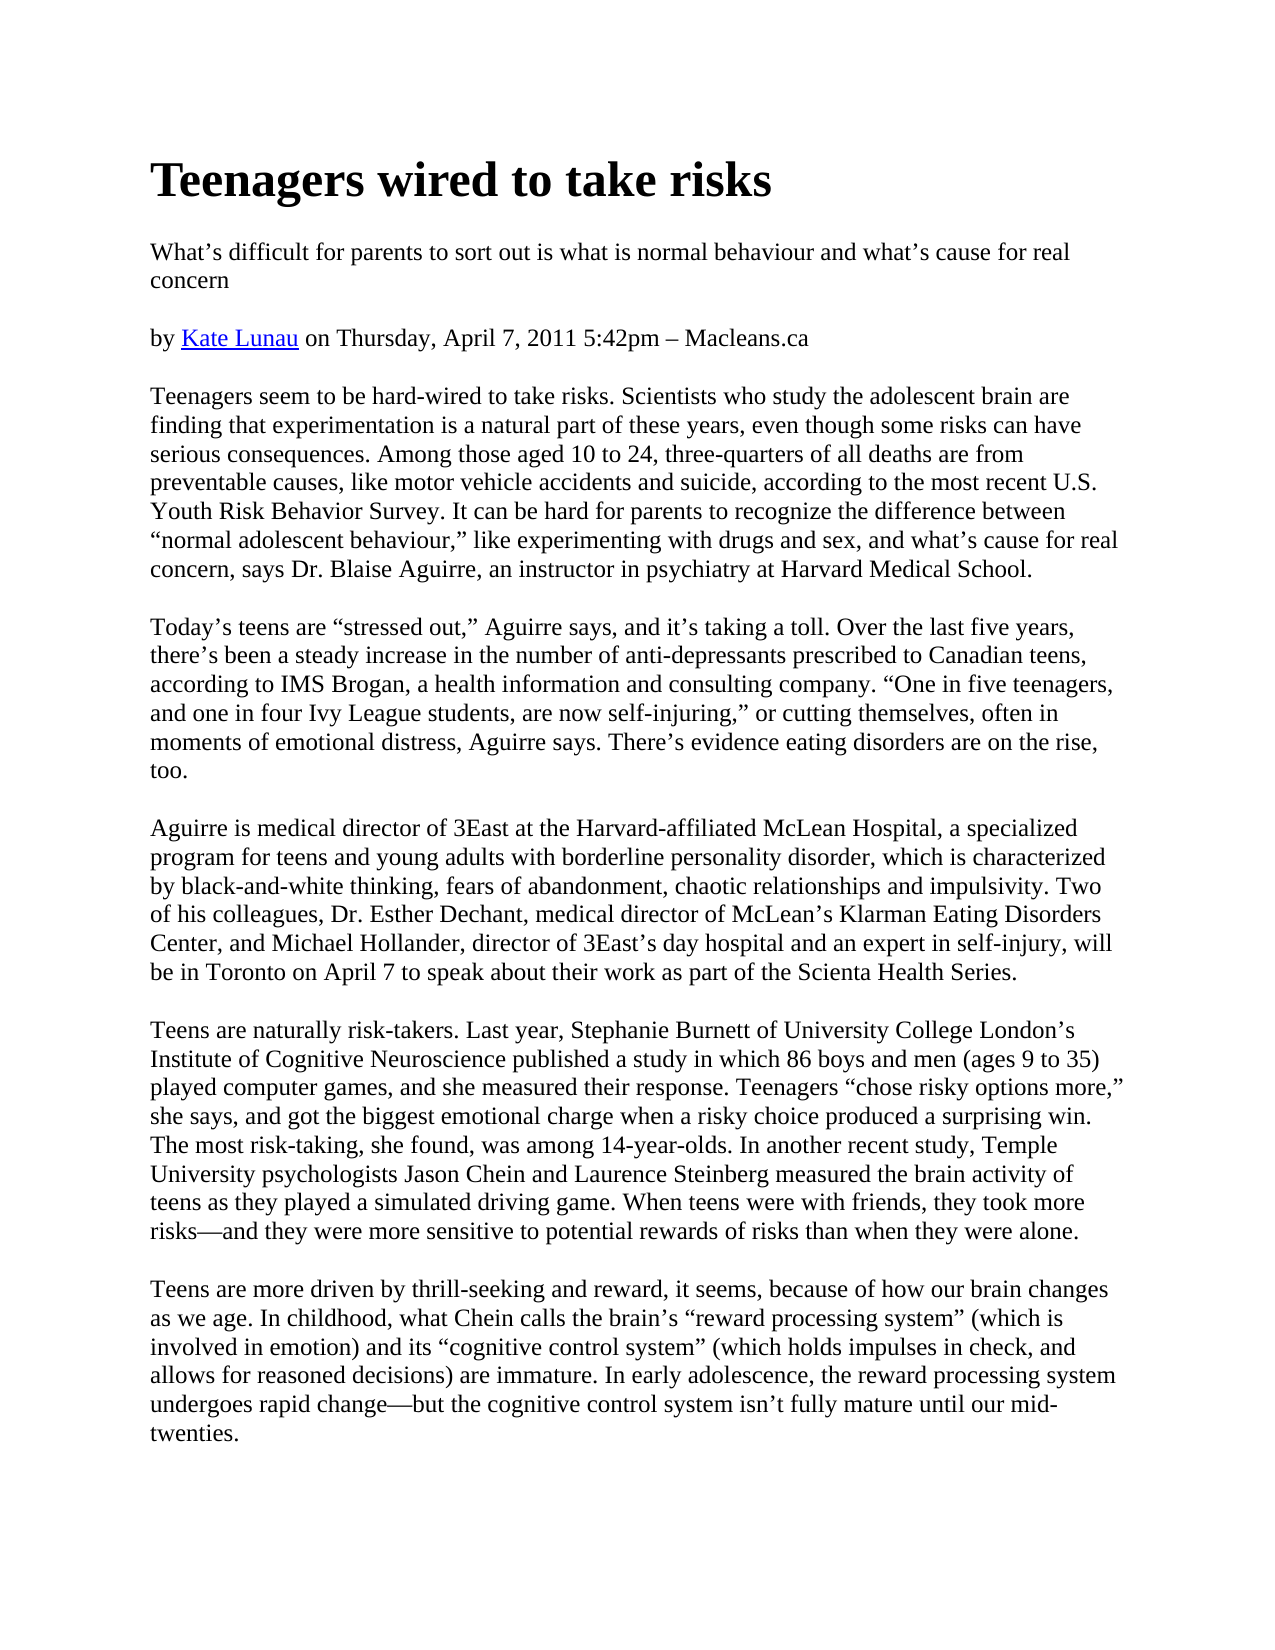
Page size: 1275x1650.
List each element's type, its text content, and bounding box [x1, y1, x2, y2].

text Aguirre is medical director of 3East at the Harvard-affiliated McLean Hospital, a specialized program for teens and young adults with borderline personality disorder, which is characterized by black-and-white thinking, fears of abandonment, chaotic relationships and impulsivity. Two of his colleagues, Dr. Esther Dechant, medical director of McLean’s Klarman Eating Disorders Center, and Michael Hollander, director of 3East’s day hospital and an expert in self-injury, will be in Toronto on April 7 to speak about their work as part of the Scienta Health Series. [150, 813, 1125, 986]
text What’s difficult for parents to sort out is what is normal behaviour and what’s cause for real concern [150, 237, 1125, 294]
text Teens are more driven by thrill-seeking and reward, it seems, because of how our brain changes as we age. In childhood, what Chein calls the brain’s “reward processing system” (which is involved in emotion) and its “cognitive control system” (which holds impulses in check, and allows for reasoned decisions) are immature. In early adolescence, the reward processing system undergoes rapid change—but the cognitive control system isn’t fully mature until our mid-twenties. [150, 1274, 1125, 1447]
text Today’s teens are “stressed out,” Aguirre says, and it’s taking a toll. Over the last five years, there’s been a steady increase in the number of anti-depressants prescribed to Canadian teens, according to IMS Brogan, a health information and consulting company. “One in five teenagers, and one in four Ivy League students, are now self-injuring,” or cutting themselves, often in moments of emotional distress, Aguirre says. There’s evidence eating disorders are on the rise, too. [150, 612, 1125, 784]
text Teenagers seem to be hard-wired to take risks. Scientists who study the adolescent brain are finding that experimentation is a natural part of these years, even though some risks can have serious consequences. Among those aged 10 to 24, three-quarters of all deaths are from preventable causes, like motor vehicle accidents and suicide, according to the most recent U.S. Youth Risk Behavior Survey. It can be hard for parents to recognize the difference between “normal adolescent behaviour,” like experimenting with drugs and sex, and what’s cause for real concern, says Dr. Blaise Aguirre, an instructor in psychiatry at Harvard Medical School. [150, 381, 1125, 582]
text by Kate Lunau on Thursday, April 7, 2011 5:42pm – Macleans.ca [150, 323, 1125, 352]
text Teens are naturally risk-takers. Last year, Stephanie Burnett of University College London’s Institute of Cognitive Neuroscience published a study in which 86 boys and men (ages 9 to 35) played computer games, and she measured their response. Teenagers “chose risky options more,” she says, and got the biggest emotional charge when a risky choice produced a surprising win. The most risk-taking, she found, was among 14-year-olds. In another recent study, Temple University psychologists Jason Chein and Laurence Steinberg measured the brain activity of teens as they played a simulated driving game. When teens were with friends, they took more risks—and they were more sensitive to potential rewards of risks than when they were alone. [150, 1015, 1125, 1245]
text Teenagers wired to take risks [150, 150, 1125, 207]
